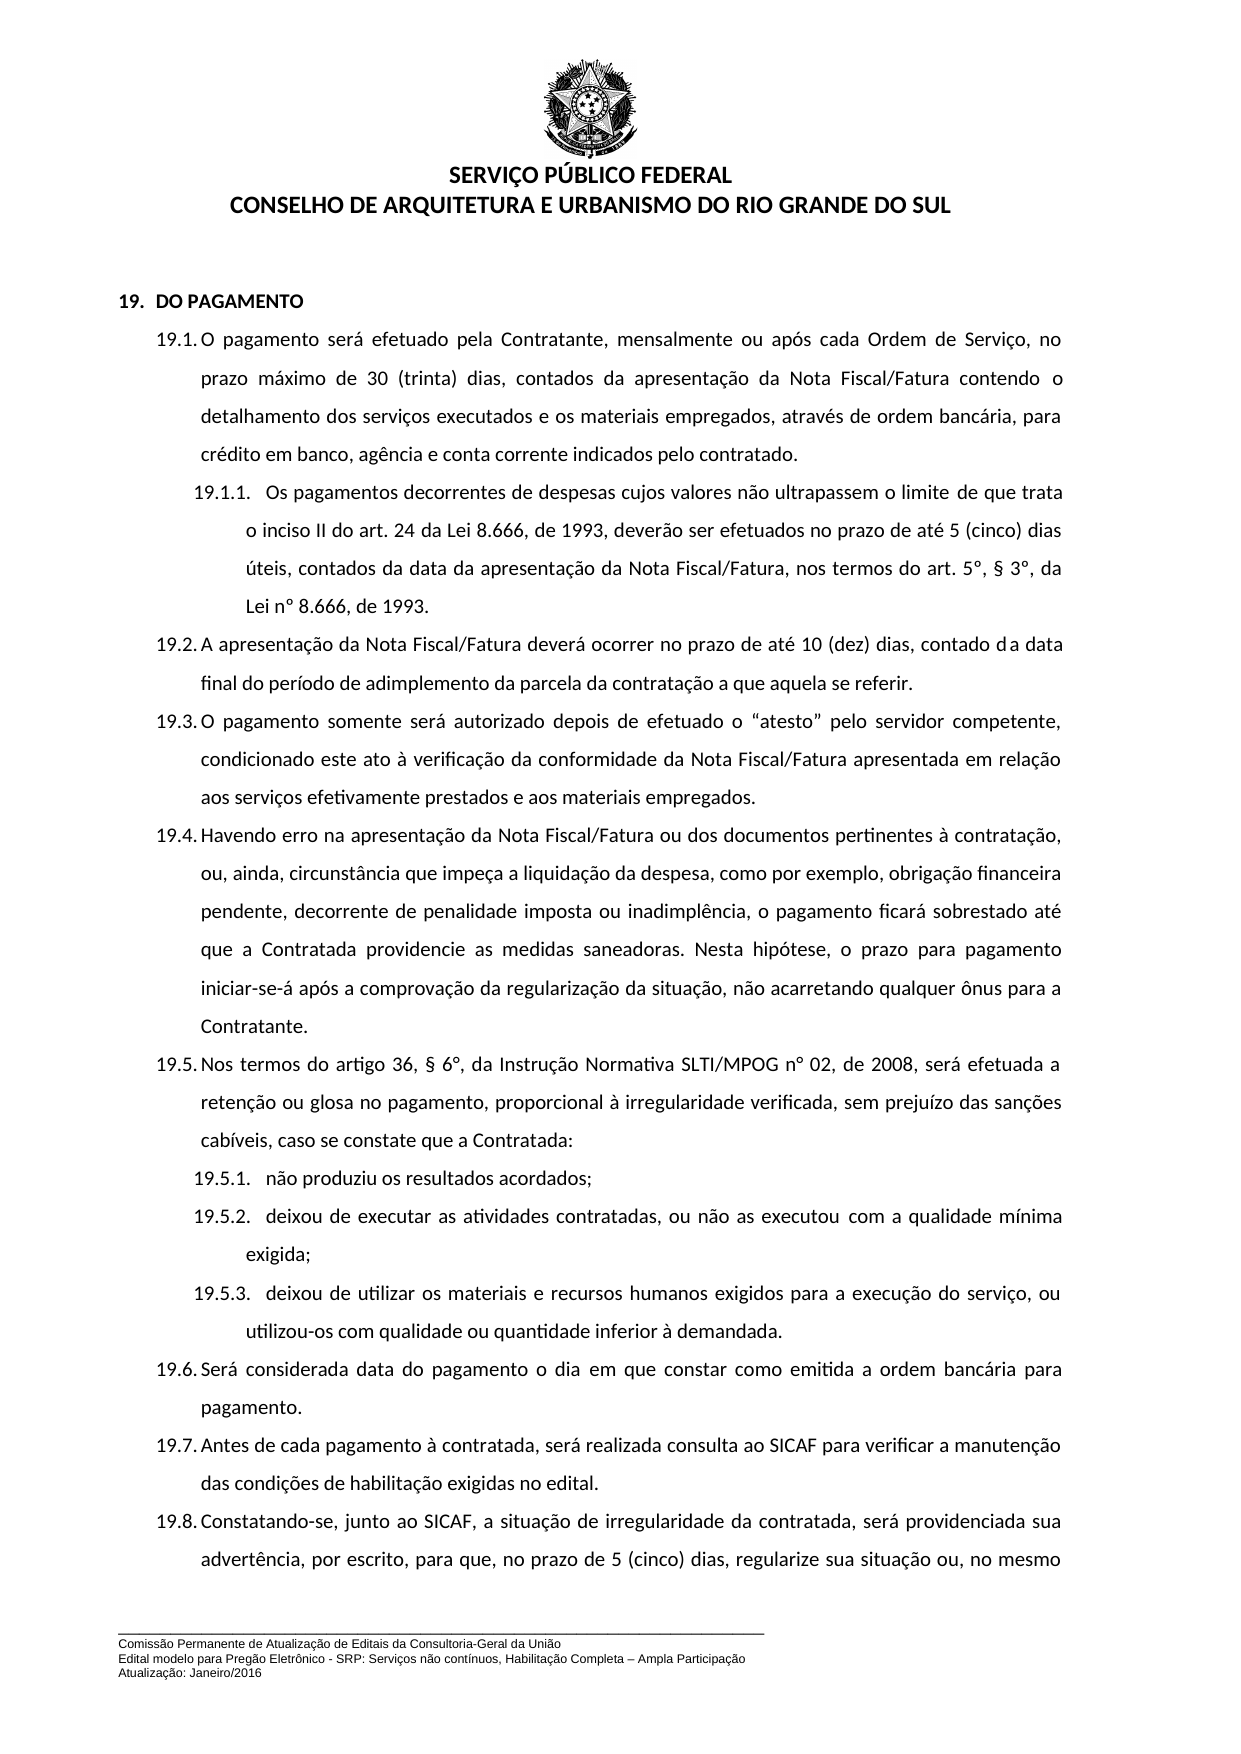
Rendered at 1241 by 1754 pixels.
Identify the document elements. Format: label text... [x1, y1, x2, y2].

list O pagamento somente será autorizado depois de efetuado o “atesto” pelo servidor competente, condicionado este ato à verificação da conformidade da Nota Fiscal/Fatura apresentada em relação aos serviços efetivamente prestados e aos materiais empregados. [156, 708, 1063, 809]
list Havendo erro na apresentação da Nota Fiscal/Fatura ou dos documentos pertinentes à contratação, ou, ainda, circunstância que impeça a liquidação da despesa, como por exemplo, obrigação financeira pendente, decorrente de penalidade imposta ou inadimplência, o pagamento ficará sobrestado até que a Contratada providencie as medidas saneadoras. Nesta hipótese, o prazo para pagamento iniciar-se-á após a comprovação da regularização da situação, não acarretando qualquer ônus para a Contratante. [156, 822, 1063, 1038]
list Antes de cada pagamento à contratada, será realizada consulta ao SICAF para verificar a manutenção das condições de habilitação exigidas no edital. [156, 1432, 1063, 1496]
list deixou de utilizar os materiais e recursos humanos exigidos para a execução do serviço, ou utilizou-os com qualidade ou quantidade inferior à demandada. [193, 1280, 1063, 1343]
list Os pagamentos decorrentes de despesas cujos valores não ultrapassem o limite de que trata o inciso II do art. 24 da Lei 8.666, de 1993, deverão ser efetuados no prazo de até 5 (cinco) dias úteis, contados da data da apresentação da Nota Fiscal/Fatura, nos termos do art. 5º, § 3º, da Lei nº 8.666, de 1993. [193, 479, 1063, 619]
picture [543, 59, 638, 159]
list Será considerada data do pagamento o dia em que constar como emitida a ordem bancária para pagamento. [156, 1356, 1063, 1419]
list deixou de executar as atividades contratadas, ou não as executou com a qualidade mínima exigida; [193, 1203, 1063, 1267]
list A apresentação da Nota Fiscal/Fatura deverá ocorrer no prazo de até 10 (dez) dias, contado da data final do período de adimplemento da parcela da contratação a que aquela se referir. [156, 632, 1063, 695]
list não produziu os resultados acordados; [193, 1165, 1063, 1191]
list Nos termos do artigo 36, § 6°, da Instrução Normativa SLTI/MPOG n° 02, de 2008, será efetuada a retenção ou glosa no pagamento, proporcional à irregularidade verificada, sem prejuízo das sanções cabíveis, caso se constate que a Contratada: [156, 1051, 1063, 1153]
list DO PAGAMENTO [118, 288, 1063, 314]
list O pagamento será efetuado pela Contratante, mensalmente ou após cada Ordem de Serviço, no prazo máximo de 30 (trinta) dias, contados da apresentação da Nota Fiscal/Fatura contendo o detalhamento dos serviços executados e os materiais empregados, através de ordem bancária, para crédito em banco, agência e conta corrente indicados pelo contratado. [156, 327, 1063, 466]
